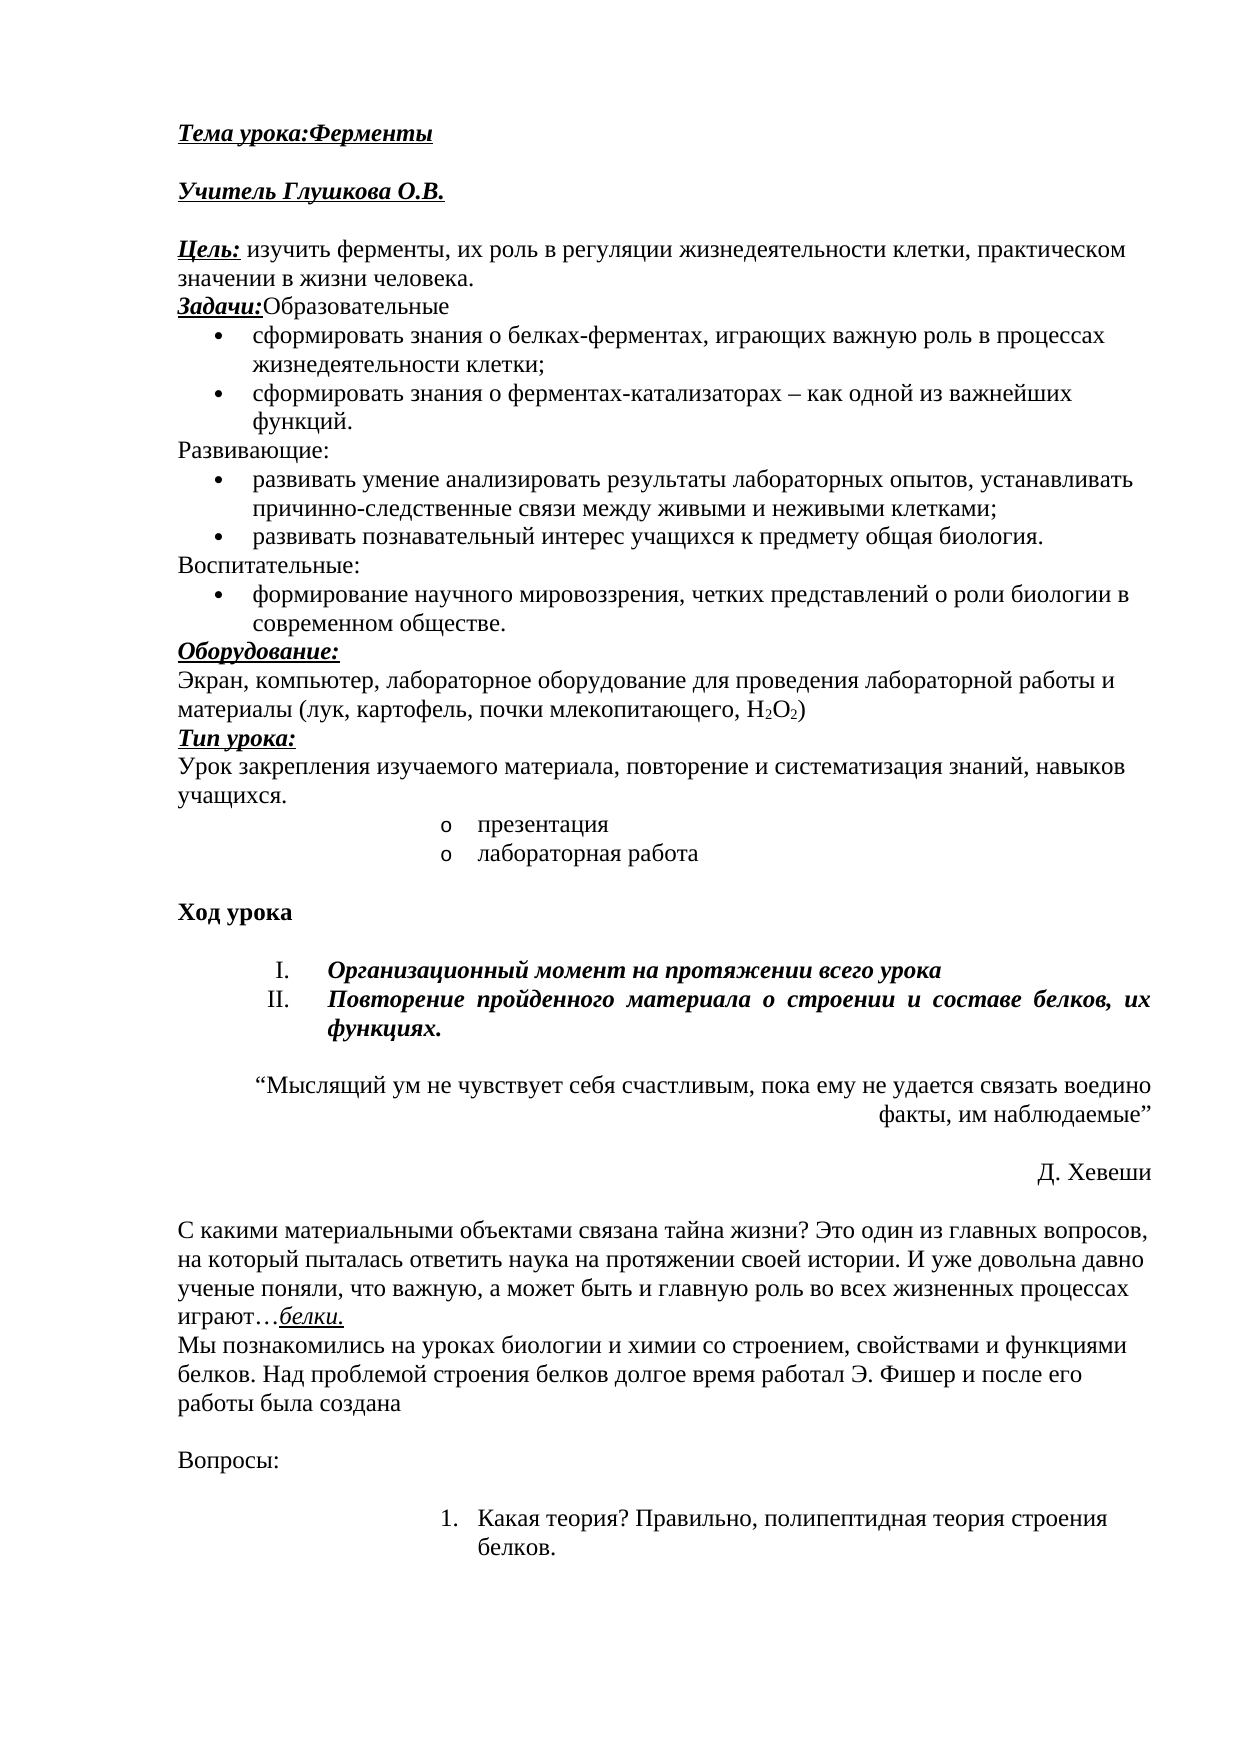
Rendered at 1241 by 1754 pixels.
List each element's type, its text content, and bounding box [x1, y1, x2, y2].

text Вопросы: [177, 1446, 1152, 1474]
text Задачи:Образовательные [177, 291, 1152, 320]
list Повторение пройденного материала о строении и составе белков, их функциях. [290, 984, 1152, 1041]
text Ход урока [177, 897, 1152, 926]
text Развивающие: [177, 435, 1152, 464]
text Экран, компьютер, лабораторное оборудование для проведения лабораторной работы и материалы (лук, картофель, почки млекопитающего, Н2О2) [177, 665, 1152, 723]
text Тип урока: [177, 723, 1152, 751]
text Мы познакомились на уроках биологии и химии со строением, свойствами и функциями белков. Над проблемой строения белков долгое время работал Э. Фишер и после его работы была создана [177, 1330, 1152, 1416]
text Учитель Глушкова О.В. [177, 176, 1152, 205]
list Какая теория? Правильно, полипептидная теория строения белков. [440, 1503, 1152, 1561]
list презентация [440, 809, 1152, 838]
list лабораторная работа [440, 838, 1152, 868]
list сформировать знания о белках-ферментах, играющих важную роль в процессах жизнедеятельности клетки; [215, 320, 1152, 378]
list Организационный момент на протяжении всего урока [290, 955, 1152, 984]
list развивать умение анализировать результаты лабораторных опытов, устанавливать причинно-следственные связи между живыми и неживыми клетками; [215, 464, 1152, 521]
list сформировать знания о ферментах-катализаторах – как одной из важнейших функций. [215, 378, 1152, 435]
text Урок закрепления изучаемого материала, повторение и систематизация знаний, навыков учащихся. [177, 751, 1152, 809]
text Воспитательные: [177, 550, 1152, 579]
text Тема урока:Ферменты [177, 118, 1152, 147]
text Д. Хевеши [177, 1157, 1152, 1186]
text Оборудование: [177, 636, 1152, 665]
list развивать познавательный интерес учащихся к предмету общая биология. [215, 521, 1152, 550]
text “Мыслящий ум не чувствует себя счастливым, пока ему не удается связать воедино факты, им наблюдаемые” [177, 1071, 1152, 1128]
text С какими материальными объектами связана тайна жизни? Это один из главных вопросов, на который пыталась ответить наука на протяжении своей истории. И уже довольна давно ученые поняли, что важную, а может быть и главную роль во всех жизненных процессах играют…белки. [177, 1215, 1152, 1330]
list формирование научного мировоззрения, четких представлений о роли биологии в современном обществе. [215, 579, 1152, 636]
text Цель: изучить ферменты, их роль в регуляции жизнедеятельности клетки, практическом значении в жизни человека. [177, 234, 1152, 291]
